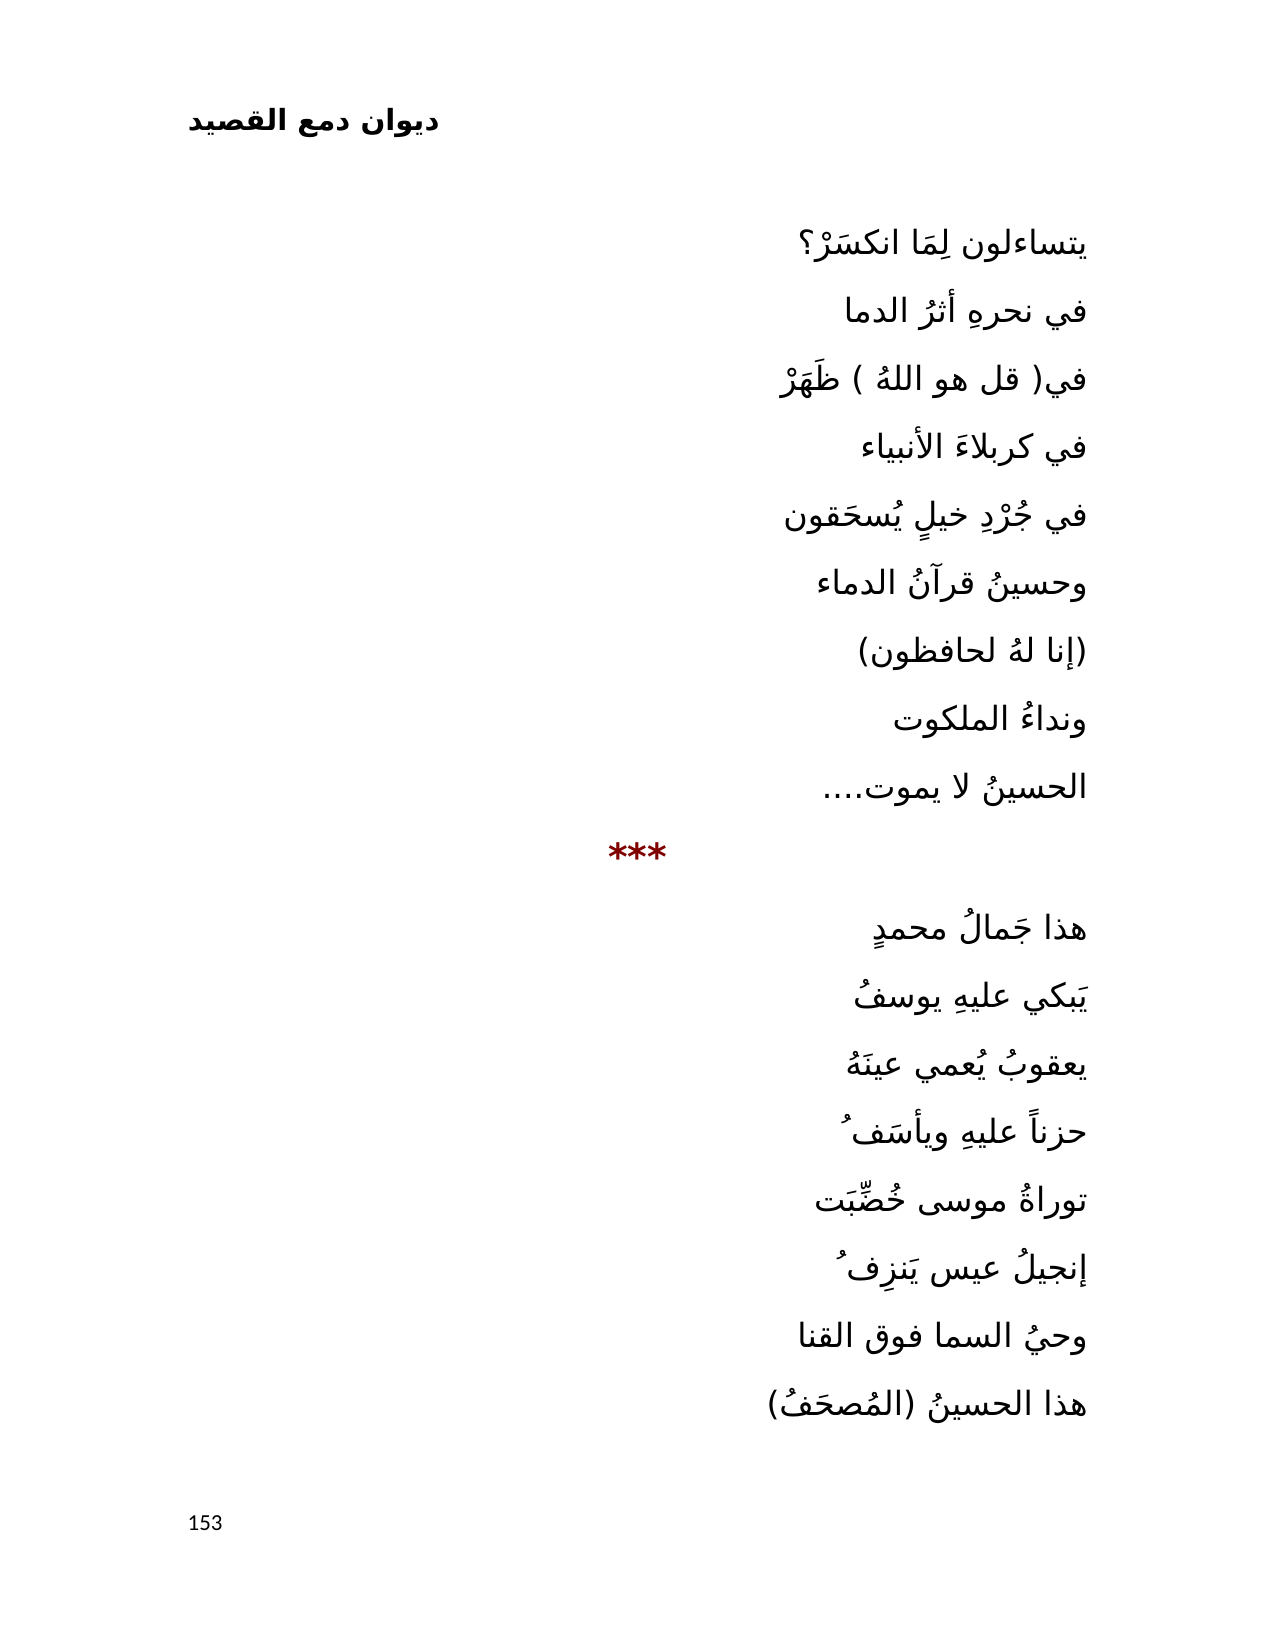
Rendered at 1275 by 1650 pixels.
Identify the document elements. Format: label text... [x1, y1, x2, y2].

text وحيُ السما فوق القنا [187, 1316, 1087, 1355]
text وحسينُ قرآنُ الدماء [187, 563, 1087, 602]
text في نحرهِ أثرُ الدما [187, 291, 1087, 330]
text هذا الحسينُ (المُصحَفُ) [187, 1384, 1087, 1423]
text في( قل هو اللهُ ) ظَهَرْ [187, 359, 1087, 398]
text يتساءلون لِمَا انكسَرْ؟ [187, 223, 1087, 262]
text حزناً عليهِ ويأسَف ُ [187, 1112, 1087, 1151]
text في جُرْدِ خيلٍ يُسحَقون [187, 495, 1087, 534]
text يَبكي عليهِ يوسفُ [187, 976, 1087, 1015]
text ونداءُ الملكوت [187, 699, 1087, 738]
text يعقوبُ يُعمي عينَهُ [187, 1044, 1087, 1083]
text في كربلاءَ الأنبياء [187, 427, 1087, 466]
text *** [187, 835, 1087, 879]
text (إنا لهُ لحافظون) [187, 631, 1087, 670]
text إنجيلُ عيس يَنزِف ُ [187, 1248, 1087, 1287]
text هذا جَمالُ محمدٍ [187, 908, 1087, 947]
text توراةُ موسى خُضِّبَت [187, 1180, 1087, 1219]
text الحسينُ لا يموت.... [187, 767, 1087, 806]
